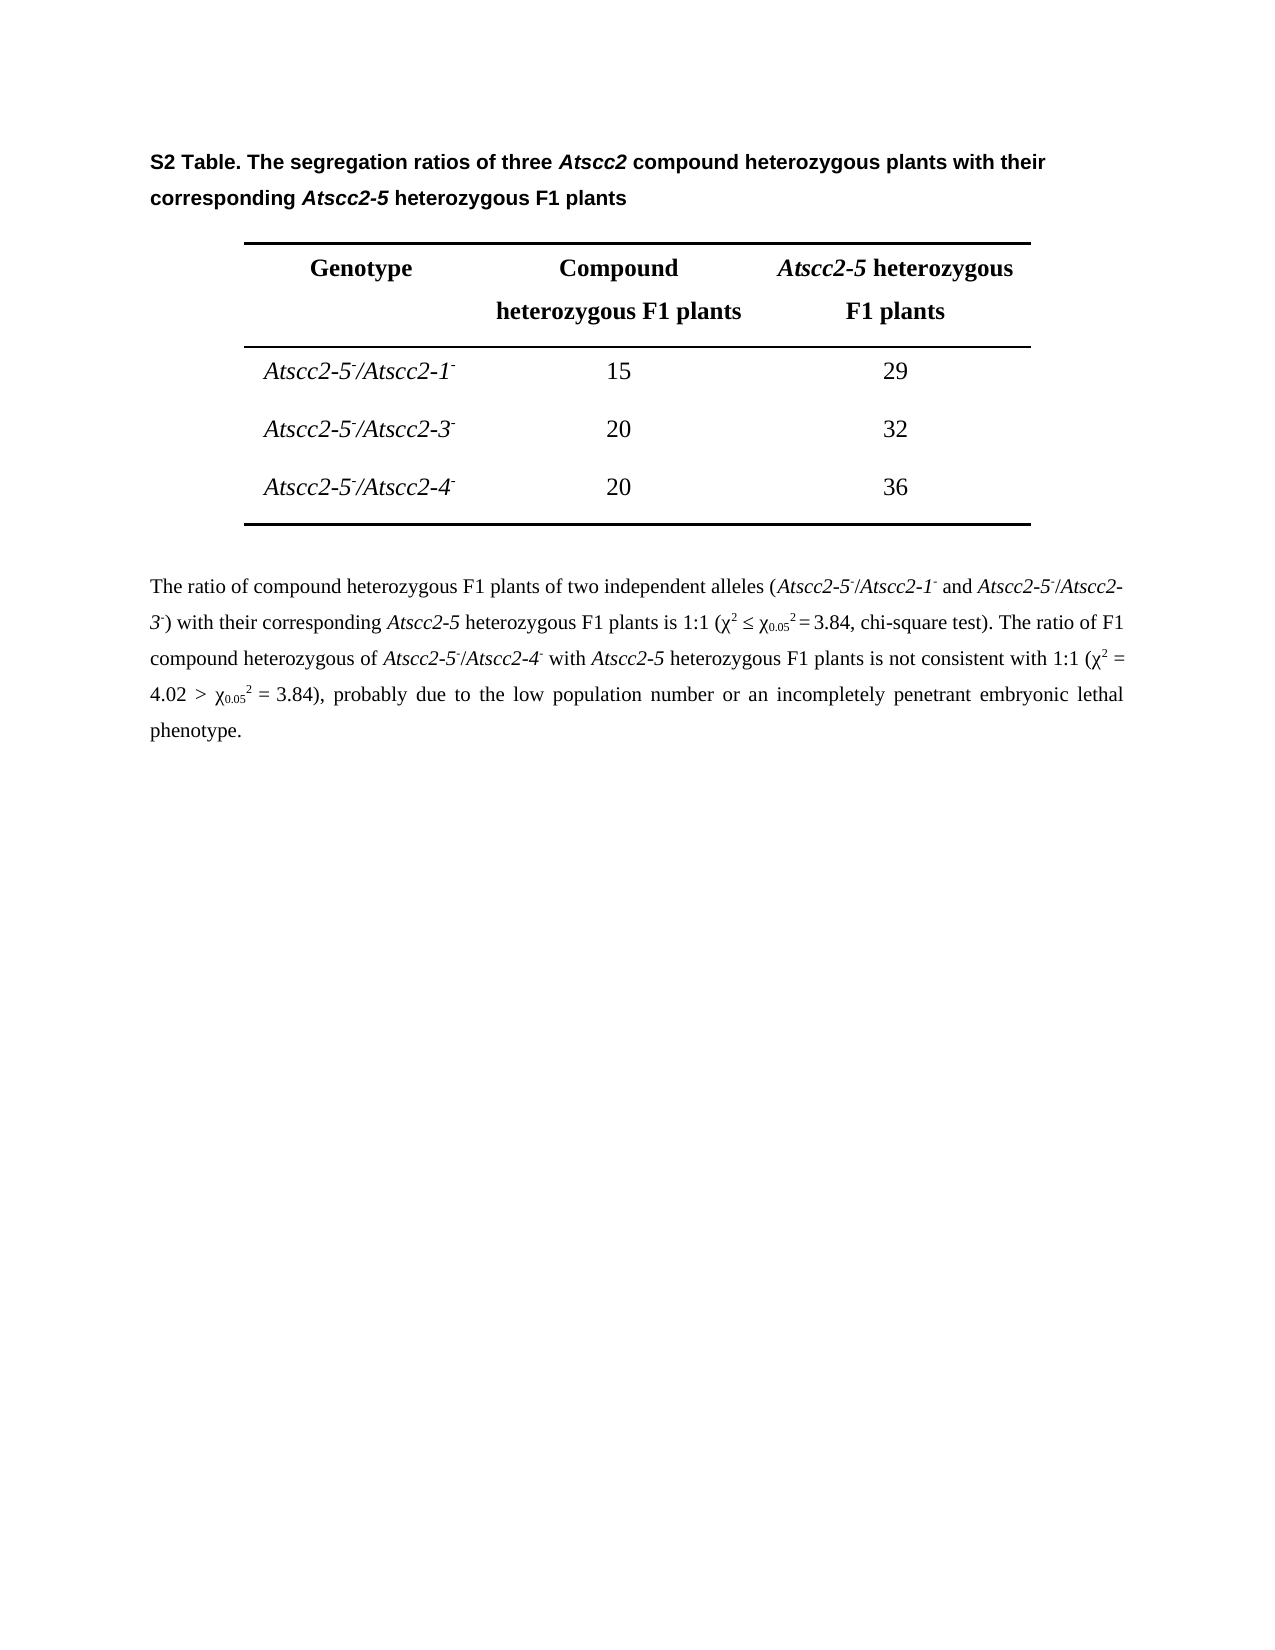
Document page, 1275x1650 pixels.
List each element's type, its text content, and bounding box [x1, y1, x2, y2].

table_cell 29 [759, 348, 1031, 406]
table_header Compound heterozygous F1 plants [478, 245, 759, 346]
table_cell Atscc2-5-/Atscc2-1- [244, 348, 478, 406]
table_cell 36 [759, 464, 1031, 522]
table_cell 32 [759, 406, 1031, 464]
table_cell Atscc2-5-/Atscc2-4- [244, 464, 478, 522]
text S2 Table. The segregation ratios of three Atscc2 compound heterozygous plants with their corresponding Atscc2-5 heterozygous F1 plants [150, 150, 1125, 210]
text The ratio of compound heterozygous F1 plants of two independent alleles (Atscc2-5-/Atscc2-1- and Atscc2-5-/Atscc2-3-) with their corresponding Atscc2-5 heterozygous F1 plants is 1:1 (χ2 ≤ χ0.052 = 3.84, chi-square test). The ratio of F1 compound heterozygous of Atscc2-5-/Atscc2-4- with Atscc2-5 heterozygous F1 plants is not consistent with 1:1 (χ2 = 4.02 > χ0.052 = 3.84), probably due to the low population number or an incompletely penetrant embryonic lethal phenotype. [150, 574, 1125, 742]
table_cell Atscc2-5-/Atscc2-3- [244, 406, 478, 464]
table_cell 20 [478, 464, 759, 522]
table_header Atscc2-5 heterozygous F1 plants [759, 245, 1031, 346]
table_header Genotype [244, 245, 478, 346]
table_cell 15 [478, 348, 759, 406]
table_cell 20 [478, 406, 759, 464]
